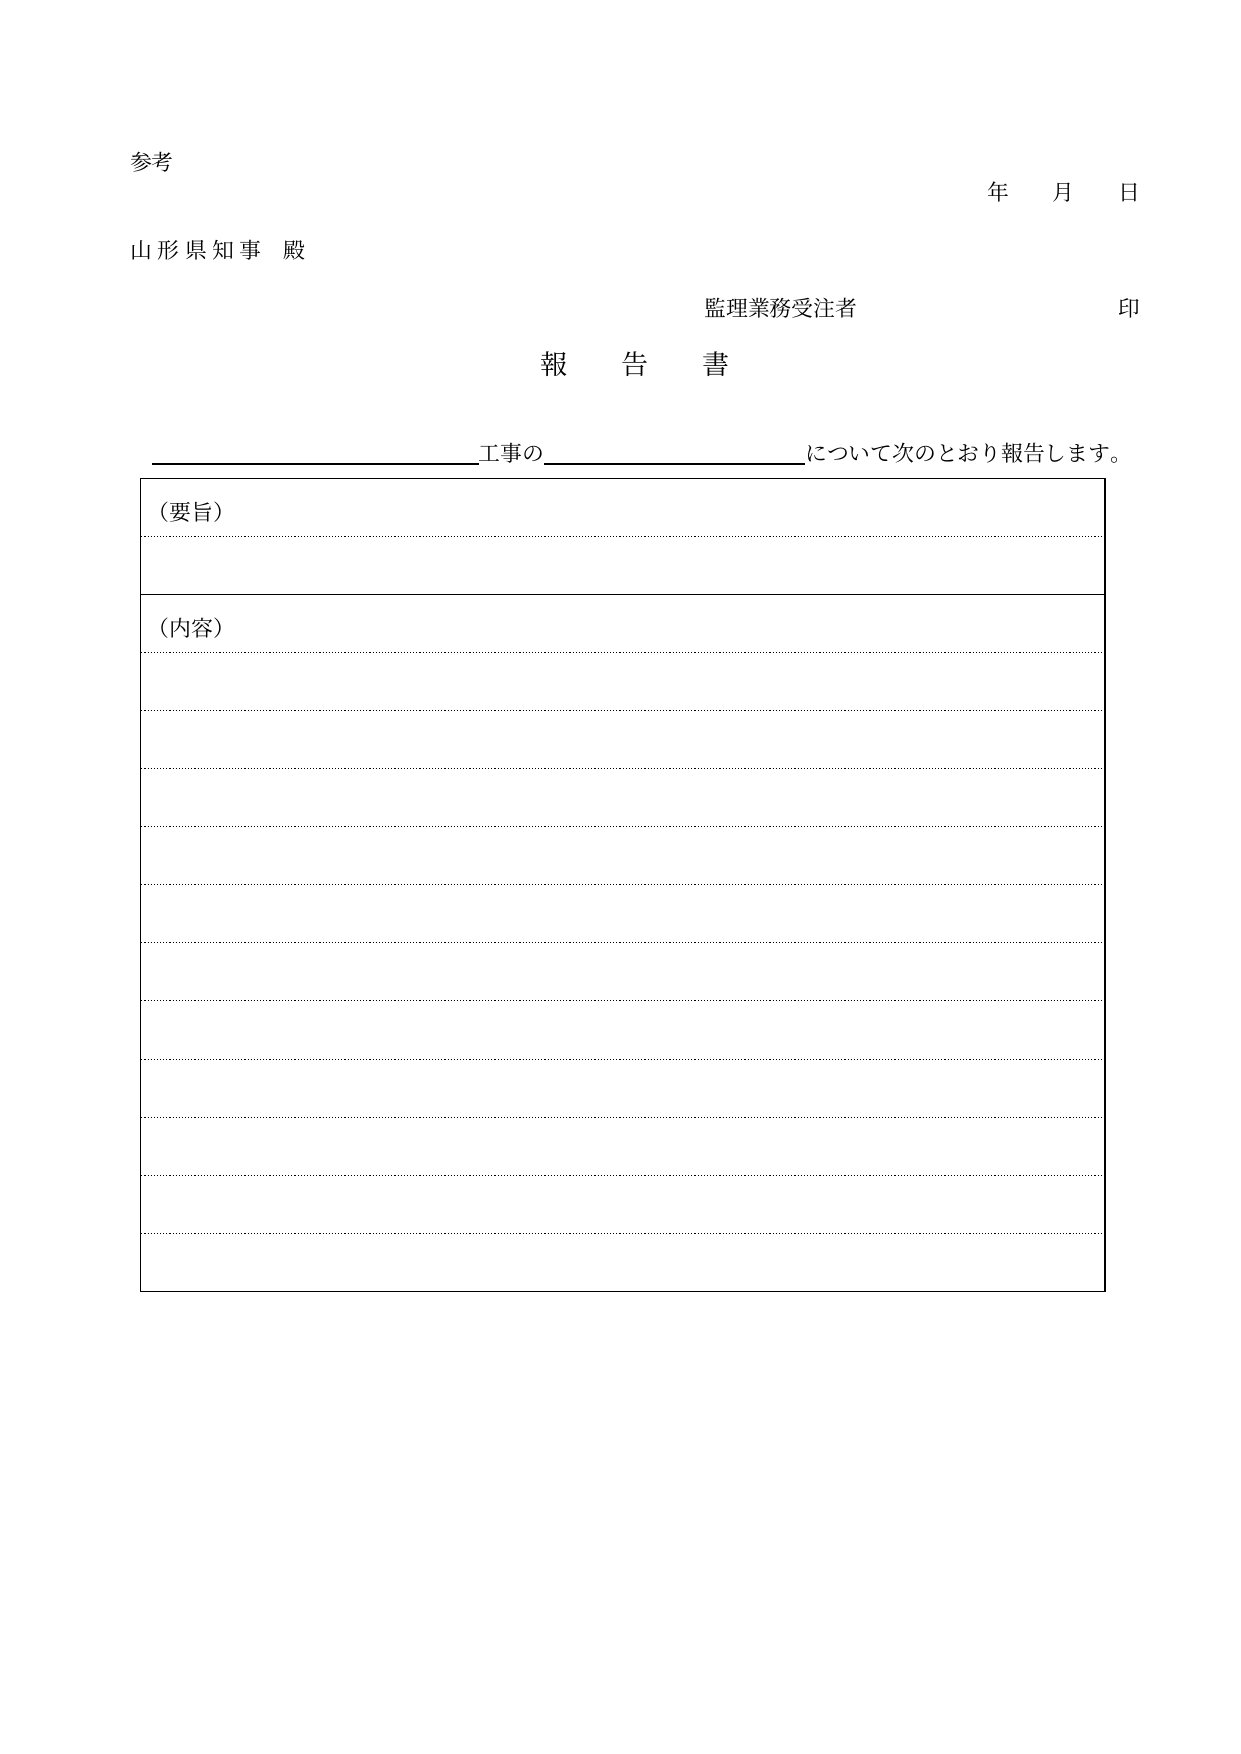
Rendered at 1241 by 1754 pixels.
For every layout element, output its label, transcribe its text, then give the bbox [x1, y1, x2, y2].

table_cell [141, 1175, 1104, 1233]
table_cell [141, 768, 1104, 826]
table_cell [141, 536, 1104, 594]
text 報 告 書 [130, 351, 1140, 380]
text 山 形 県 知 事 殿 [130, 235, 1140, 264]
text 工事の について次のとおり報告します。 [130, 438, 1140, 467]
table_cell [141, 884, 1104, 942]
table_cell [141, 826, 1104, 884]
text 監理業務受注者 印 [130, 293, 1140, 322]
table_cell [141, 652, 1104, 710]
table_cell [141, 1117, 1104, 1175]
table_cell [141, 1059, 1104, 1117]
table_cell （内容） [141, 595, 1104, 652]
table_cell [141, 1233, 1104, 1291]
table_cell [141, 1000, 1104, 1058]
text 参考 [130, 148, 1140, 177]
table_header （要旨） [141, 479, 1104, 536]
text 年 月 日 [130, 177, 1140, 206]
table_cell [141, 942, 1104, 1000]
table_cell [141, 710, 1104, 768]
